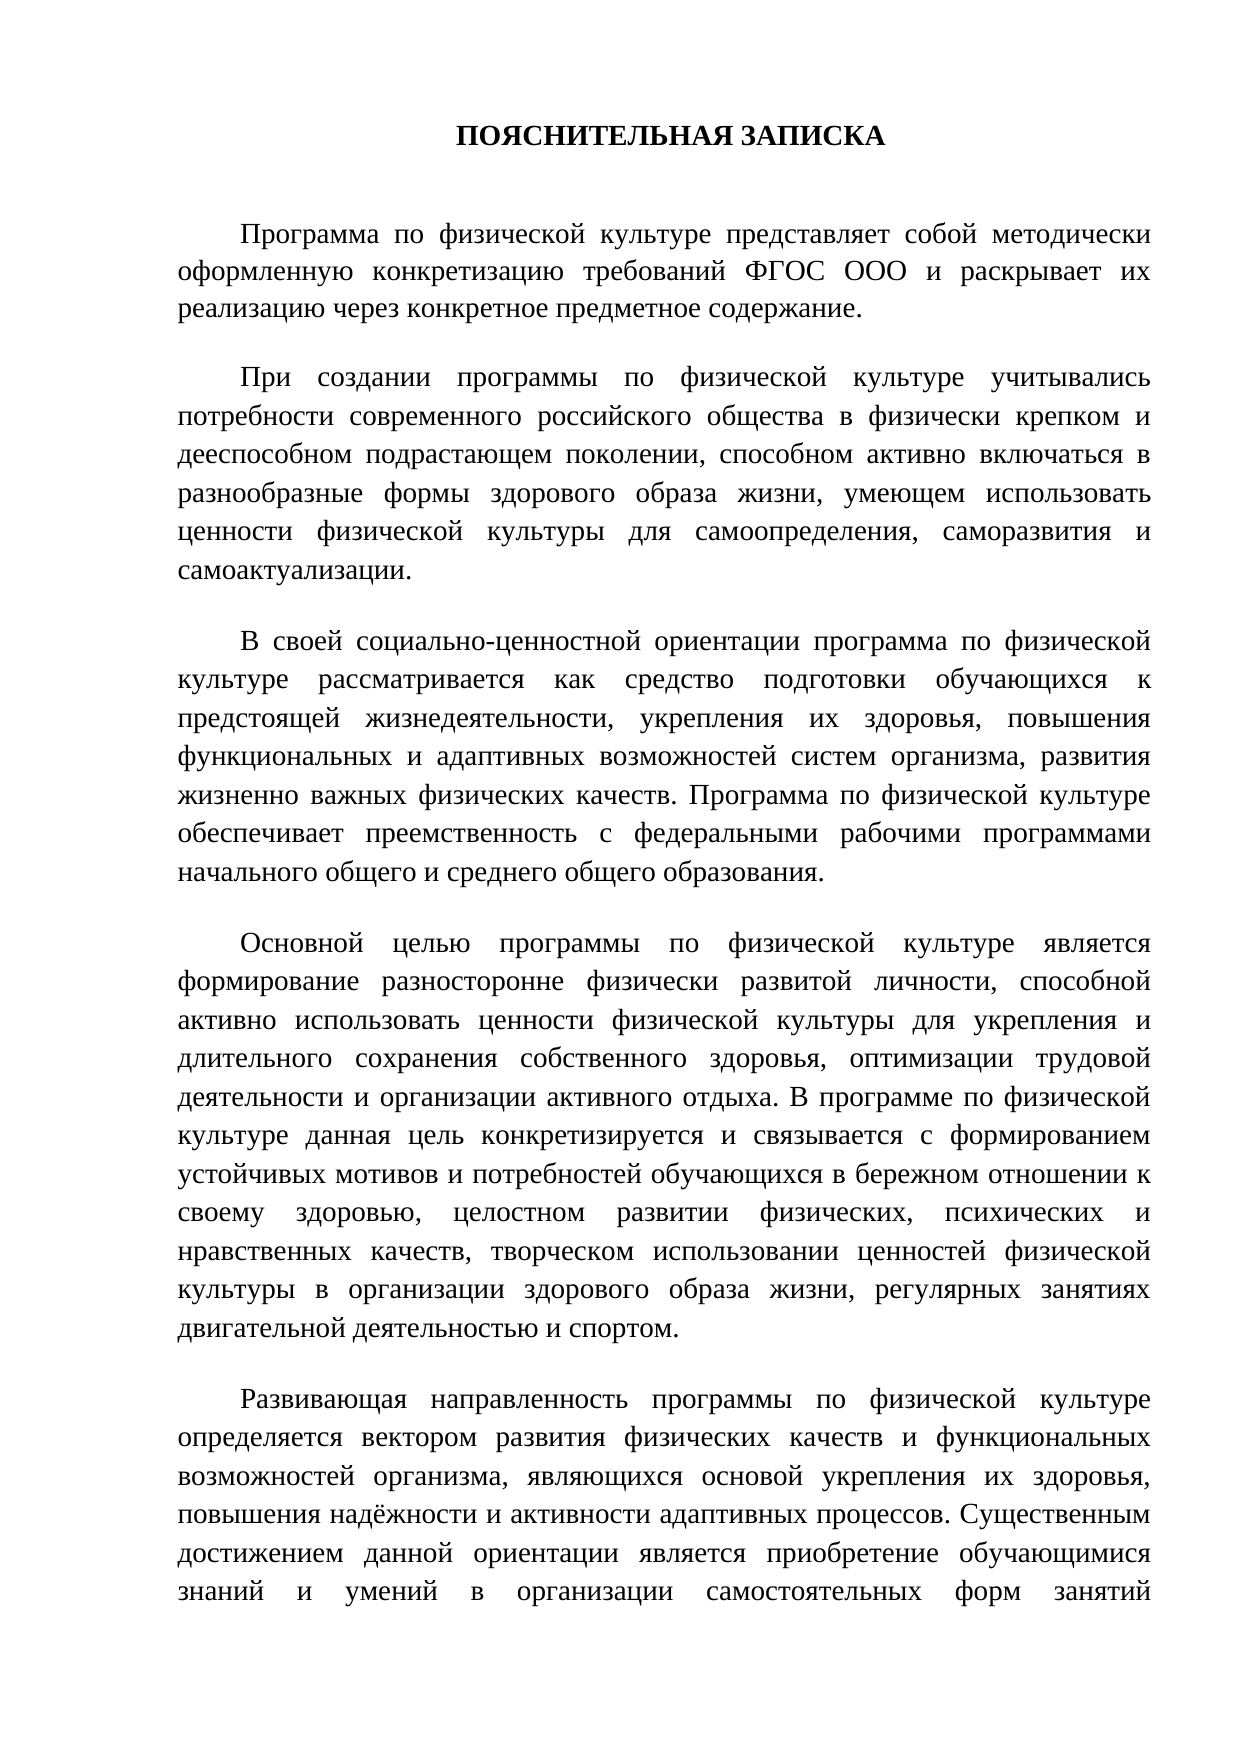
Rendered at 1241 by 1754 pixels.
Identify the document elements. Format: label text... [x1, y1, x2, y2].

text В своей социально-ценностной ориентации программа по физической культуре рассматривается как средство подготовки обучающихся к предстоящей жизнедеятельности, укрепления их здоровья, повышения функциональных и адаптивных возможностей систем организма, развития жизненно важных физических качеств. Программа по физической культуре обеспечивает преемственность с федеральными рабочими программами начального общего и среднего общего образования. [177, 623, 1152, 887]
text Программа по физической культуре представляет собой методически оформленную конкретизацию требований ФГОС ООО и раскрывает их реализацию через конкретное предметное содержание. [177, 216, 1152, 324]
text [177, 1381, 1152, 1607]
text При создании программы по физической культуре учитывались потребности современного российского общества в физически крепком и дееспособном подрастающем поколении, способном активно включаться в разнообразные формы здорового образа жизни, умеющем использовать ценности физической культуры для самоопределения, саморазвития и самоактуализации. [177, 359, 1152, 586]
text ПОЯСНИТЕЛЬНАЯ ЗАПИСКА [190, 118, 1152, 152]
text Основной целью программы по физической культуре является формирование разносторонне физически развитой личности, способной активно использовать ценности физической культуры для укрепления и длительного сохранения собственного здоровья, оптимизации трудовой деятельности и организации активного отдыха. В программе по физической культуре данная цель конкретизируется и связывается с формированием устойчивых мотивов и потребностей обучающихся в бережном отношении к своему здоровью, целостном развитии физических, психических и нравственных качеств, творческом использовании ценностей физической культуры в организации здорового образа жизни, регулярных занятиях двигательной деятельностью и спортом. [177, 925, 1152, 1344]
